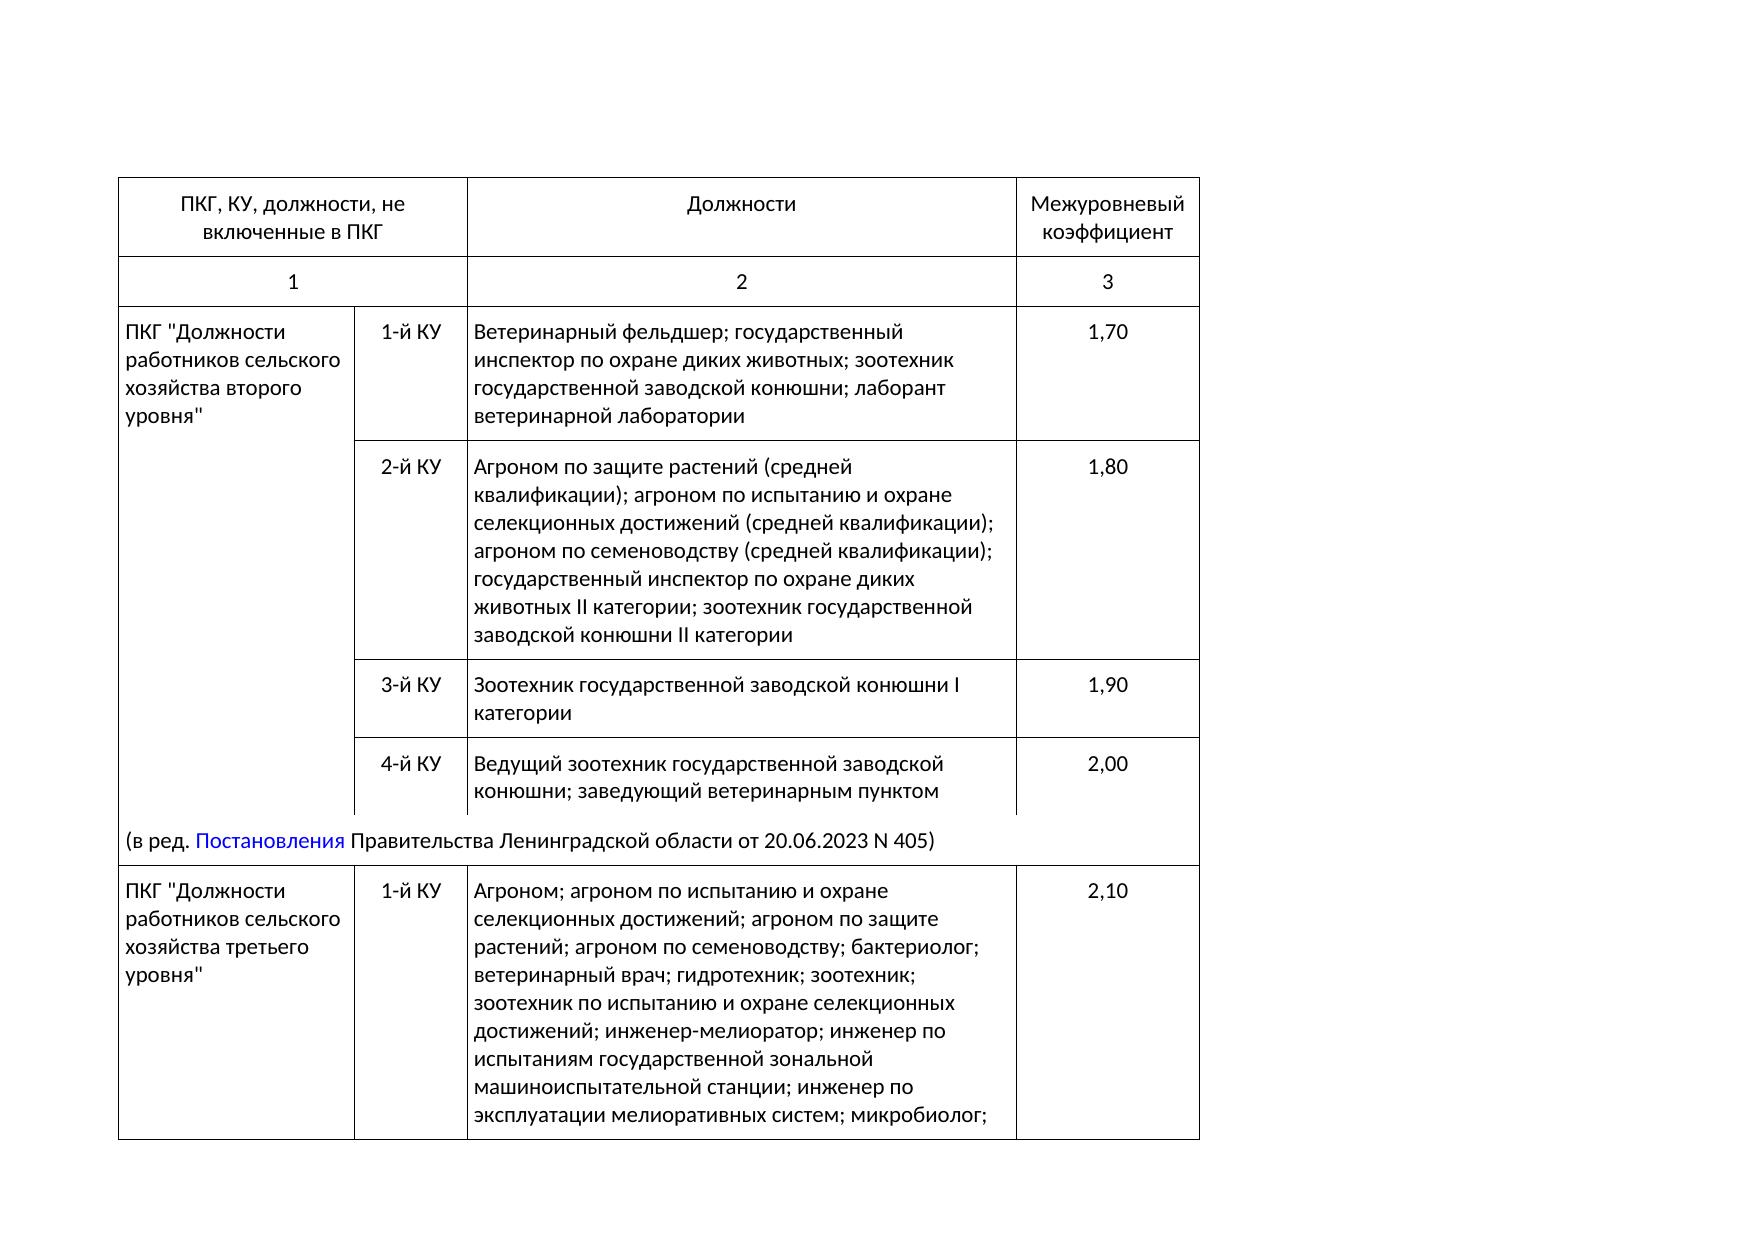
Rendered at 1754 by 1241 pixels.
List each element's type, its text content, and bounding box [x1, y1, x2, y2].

table_cell 1 [119, 257, 467, 306]
table_cell Агроном по защите растений (средней квалификации); агроном по испытанию и охране селекционных достижений (средней квалификации); агроном по семеноводству (средней квалификации); государственный инспектор по охране диких животных II категории; зоотехник государственной заводской конюшни II категории [468, 441, 1016, 659]
table_cell 1-й КУ [355, 866, 467, 1139]
table_cell ПКГ "Должности работников сельского хозяйства второго уровня" [119, 307, 354, 815]
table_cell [119, 866, 354, 1139]
table_header ПКГ, КУ, должности, не включенные в ПКГ [119, 178, 467, 256]
table_cell Ветеринарный фельдшер; государственный инспектор по охране диких животных; зоотехник государственной заводской конюшни; лаборант ветеринарной лаборатории [468, 307, 1016, 440]
table_header Межуровневый коэффициент [1017, 178, 1199, 256]
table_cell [468, 866, 1016, 1139]
table_header Должности [468, 178, 1016, 256]
table_cell Ведущий зоотехник государственной заводской конюшни; заведующий ветеринарным пунктом [468, 738, 1016, 815]
table_cell (в ред. Постановления Правительства Ленинградской области от 20.06.2023 N 405) [119, 815, 1199, 864]
table_cell 1,70 [1017, 307, 1199, 440]
table_cell 2,00 [1017, 738, 1199, 815]
table_cell 1-й КУ [355, 307, 467, 440]
table_cell 1,80 [1017, 441, 1199, 659]
table_cell 2,10 [1017, 866, 1199, 1139]
table_cell 1,90 [1017, 660, 1199, 737]
table_cell 2 [468, 257, 1016, 306]
table_cell 3-й КУ [355, 660, 467, 737]
table_cell 2-й КУ [355, 441, 467, 659]
table_cell Зоотехник государственной заводской конюшни I категории [468, 660, 1016, 737]
table_cell 4-й КУ [355, 738, 467, 815]
table_cell 3 [1017, 257, 1199, 306]
